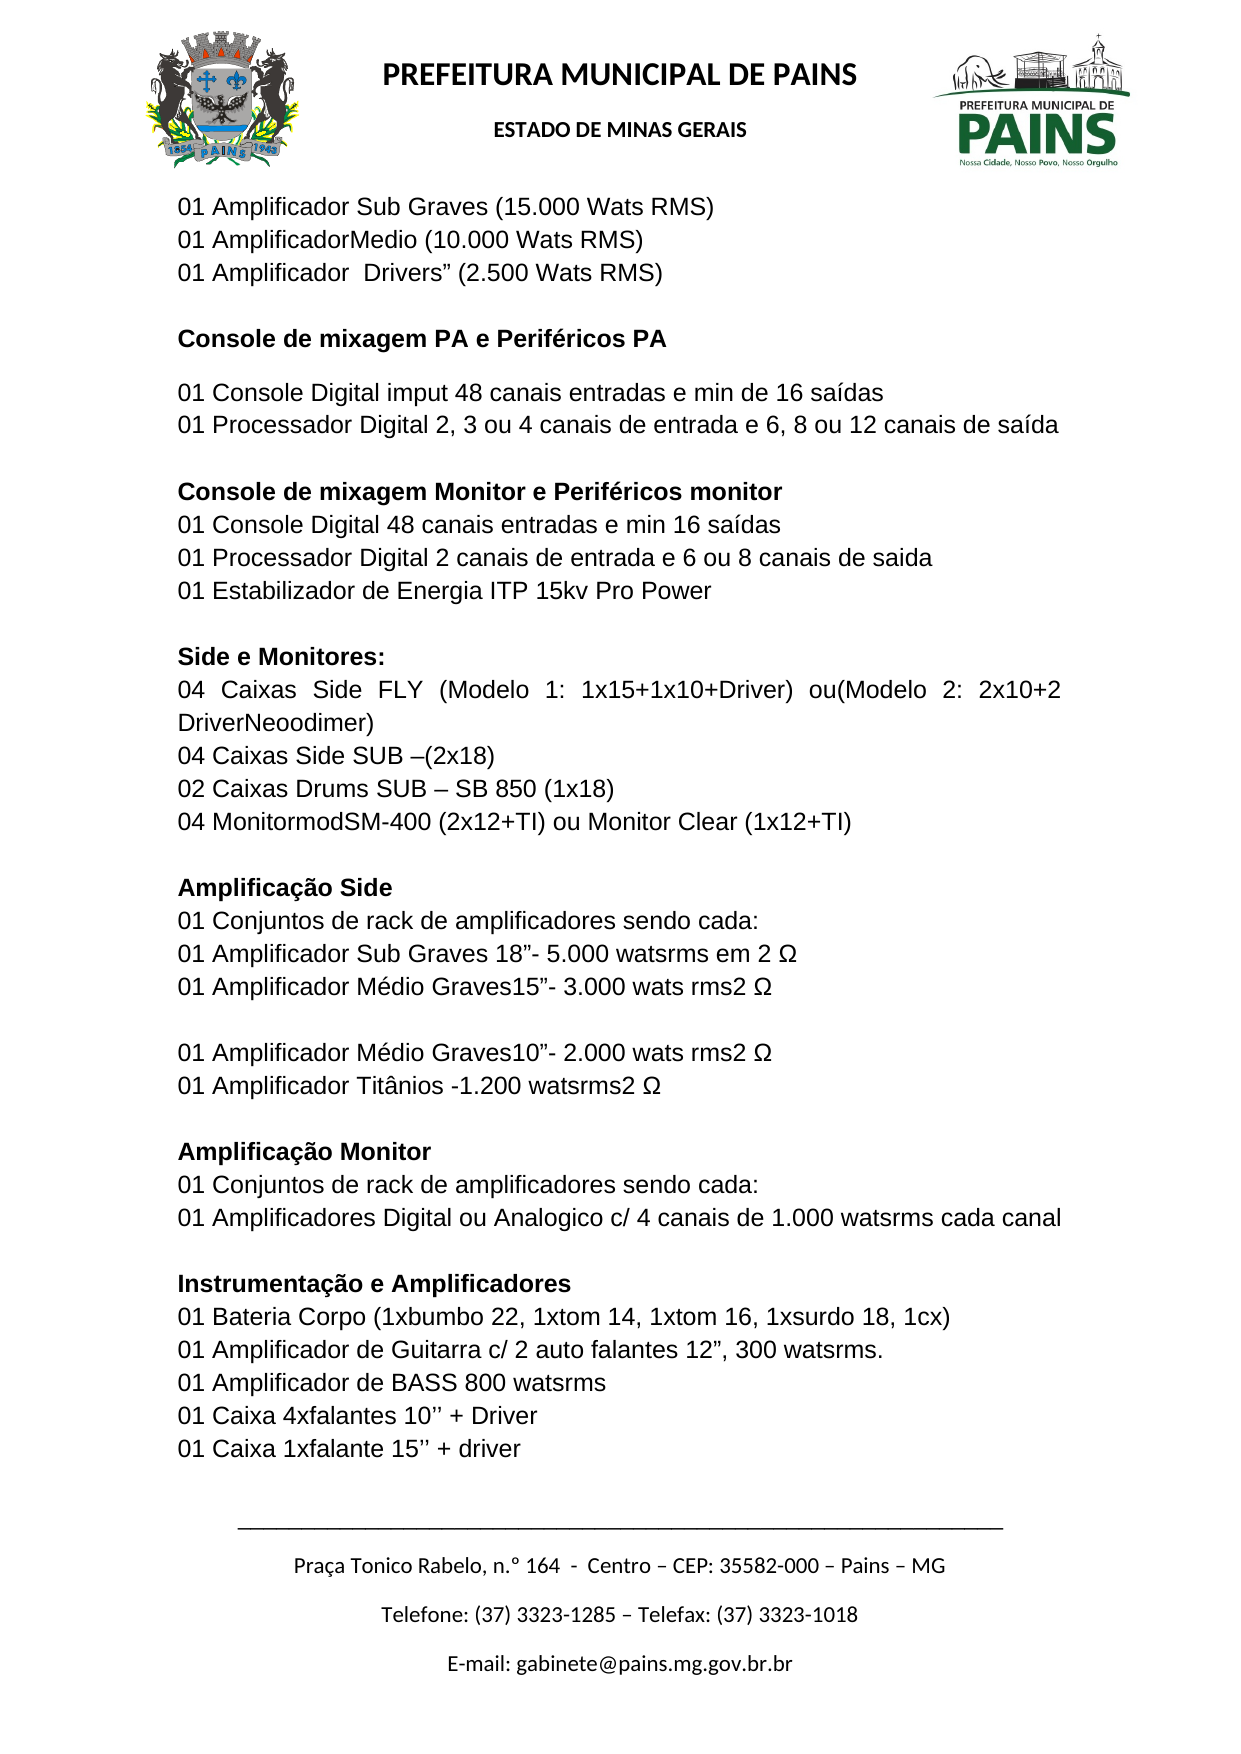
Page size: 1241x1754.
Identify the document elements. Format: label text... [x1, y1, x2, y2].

text 01 Amplificador Sub Graves (15.000 Wats RMS) [177, 192, 1063, 220]
text Console de mixagem Monitor e Periféricos monitor [177, 477, 1063, 505]
text Amplificação Monitor [177, 1137, 1063, 1166]
text 01 Conjuntos de rack de amplificadores sendo cada: [177, 1170, 1063, 1199]
text Amplificação Side [177, 873, 1063, 902]
text 01 Amplificador Sub Graves 18”- 5.000 watsrms em 2 Ω [177, 939, 1063, 968]
text Console de mixagem PA e Periféricos PA [177, 324, 1063, 352]
text 01 Processador Digital 2 canais de entrada e 6 ou 8 canais de saida [177, 543, 1063, 571]
text 01 Processador Digital 2, 3 ou 4 canais de entrada e 6, 8 ou 12 canais de saída [177, 411, 1063, 439]
text 01 Console Digital 48 canais entradas e min 16 saídas [177, 509, 1063, 538]
text 01 Amplificador de BASS 800 watsrms [177, 1368, 1063, 1397]
text 04 MonitormodSM-400 (2x12+TI) ou Monitor Clear (1x12+TI) [177, 807, 1063, 836]
text 02 Caixas Drums SUB – SB 850 (1x18) [177, 774, 1063, 802]
text 01 Bateria Corpo (1xbumbo 22, 1xtom 14, 1xtom 16, 1xsurdo 18, 1cx) [177, 1302, 1063, 1331]
text 01 Amplificador Titânios -1.200 watsrms2 Ω [177, 1071, 1063, 1100]
text 01 Console Digital imput 48 canais entradas e min de 16 saídas [177, 377, 1063, 406]
text 01 Caixa 1xfalante 15’’ + driver [177, 1434, 1063, 1463]
text 01 Conjuntos de rack de amplificadores sendo cada: [177, 906, 1063, 934]
text 01 Amplificador Drivers” (2.500 Wats RMS) [177, 258, 1063, 286]
text 01 Estabilizador de Energia ITP 15kv Pro Power [177, 576, 1063, 604]
text Instrumentação e Amplificadores [177, 1269, 1063, 1298]
text 04 Caixas Side FLY (Modelo 1: 1x15+1x10+Driver) ou(Modelo 2: 2x10+2 DriverNeoodimer) [177, 675, 1063, 736]
text 01 Amplificadores Digital ou Analogico c/ 4 canais de 1.000 watsrms cada canal [177, 1203, 1063, 1232]
picture [929, 28, 1143, 176]
text 01 Amplificador Médio Graves10”- 2.000 wats rms2 Ω [177, 1038, 1063, 1067]
text 01 Caixa 4xfalantes 10’’ + Driver [177, 1401, 1063, 1430]
text Side e Monitores: [177, 642, 1063, 670]
text 01 AmplificadorMedio (10.000 Wats RMS) [177, 224, 1063, 253]
text 04 Caixas Side SUB –(2x18) [177, 741, 1063, 769]
text 01 Amplificador de Guitarra c/ 2 auto falantes , 300 watsrms. [177, 1335, 1063, 1364]
text 01 Amplificador Médio Graves15”- 3.000 wats rms2 Ω [177, 972, 1063, 1001]
